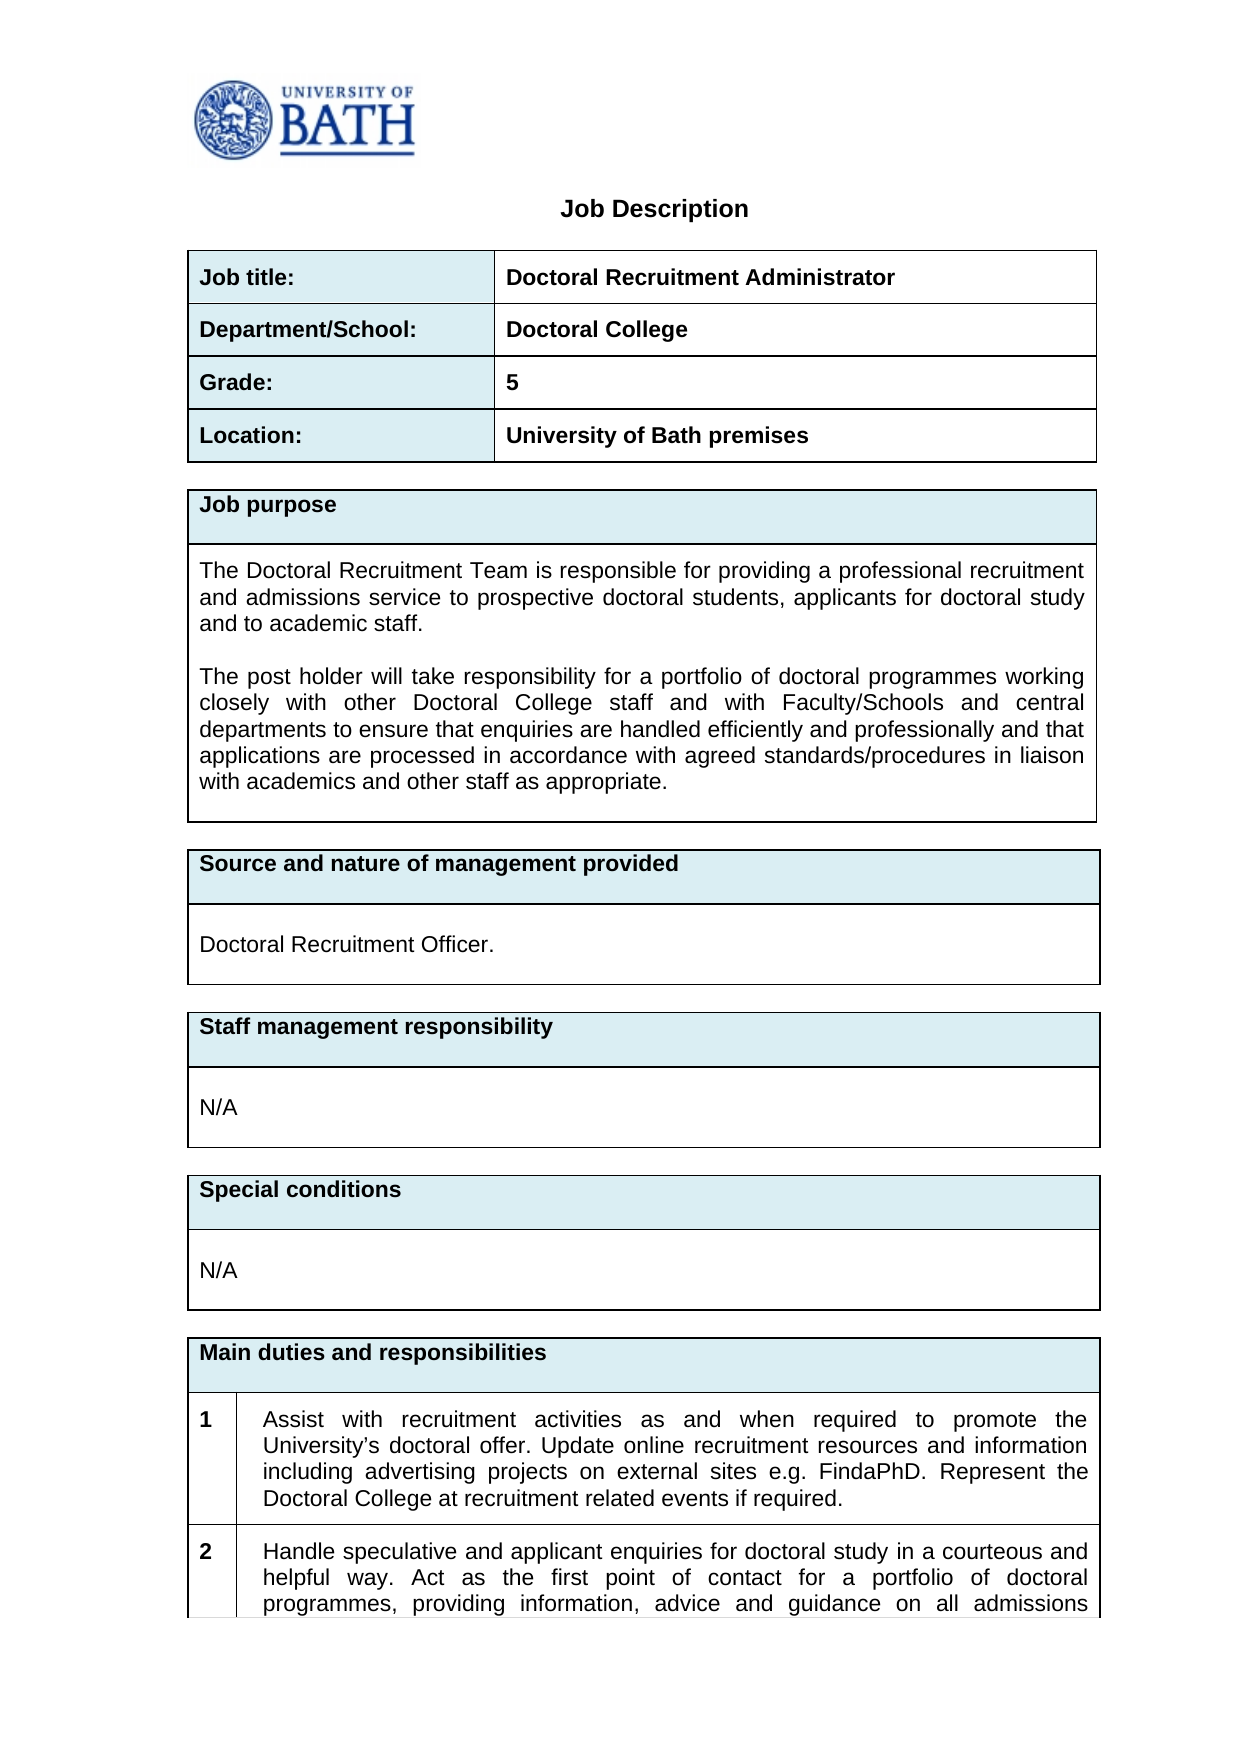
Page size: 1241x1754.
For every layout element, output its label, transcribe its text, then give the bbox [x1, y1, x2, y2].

picture [187, 73, 421, 168]
table_cell Assist with recruitment activities as and when required to promote the University’s doctoral offer. Update online recruitment resources and information including advertising projects on external sites e.g. FindaPhD. Represent the Doctoral College at recruitment related events if required. [237, 1393, 1099, 1523]
table_header Special conditions [189, 1176, 1099, 1229]
table_cell Location: [189, 410, 494, 461]
table_cell University of Bath premises [495, 410, 1096, 461]
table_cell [237, 1525, 1099, 1617]
table_cell Doctoral College [495, 304, 1096, 355]
table_header Job title: [189, 251, 494, 302]
table_header Main duties and responsibilities [189, 1339, 1099, 1392]
table_cell Department/School: [189, 304, 494, 355]
table_cell 2 [189, 1525, 236, 1617]
table_header Job purpose [189, 491, 1096, 543]
table_cell N/A [189, 1068, 1099, 1147]
table_cell N/A [189, 1230, 1099, 1309]
table_header Doctoral Recruitment Administrator [495, 251, 1096, 302]
table_cell Grade: [189, 357, 494, 408]
table_cell The Doctoral Recruitment Team is responsible for providing a professional recruitment and admissions service to prospective doctoral students, applicants for doctoral study and to academic staff. The post holder will take responsibility for a portfolio of doctoral programmes working closely with other Doctoral College staff and with Faculty/Schools and central departments to ensure that enquiries are handled efficiently and professionally and that applications are processed in accordance with agreed standards/procedures in liaison with academics and other staff as appropriate. [189, 545, 1096, 821]
table_cell 5 [495, 357, 1096, 408]
table_cell 1 [189, 1393, 236, 1523]
table_cell Doctoral Recruitment Officer. [189, 905, 1099, 984]
table_header Staff management responsibility [189, 1013, 1099, 1066]
table_header Source and nature of management provided [189, 851, 1099, 903]
text Job Description [187, 194, 1122, 223]
